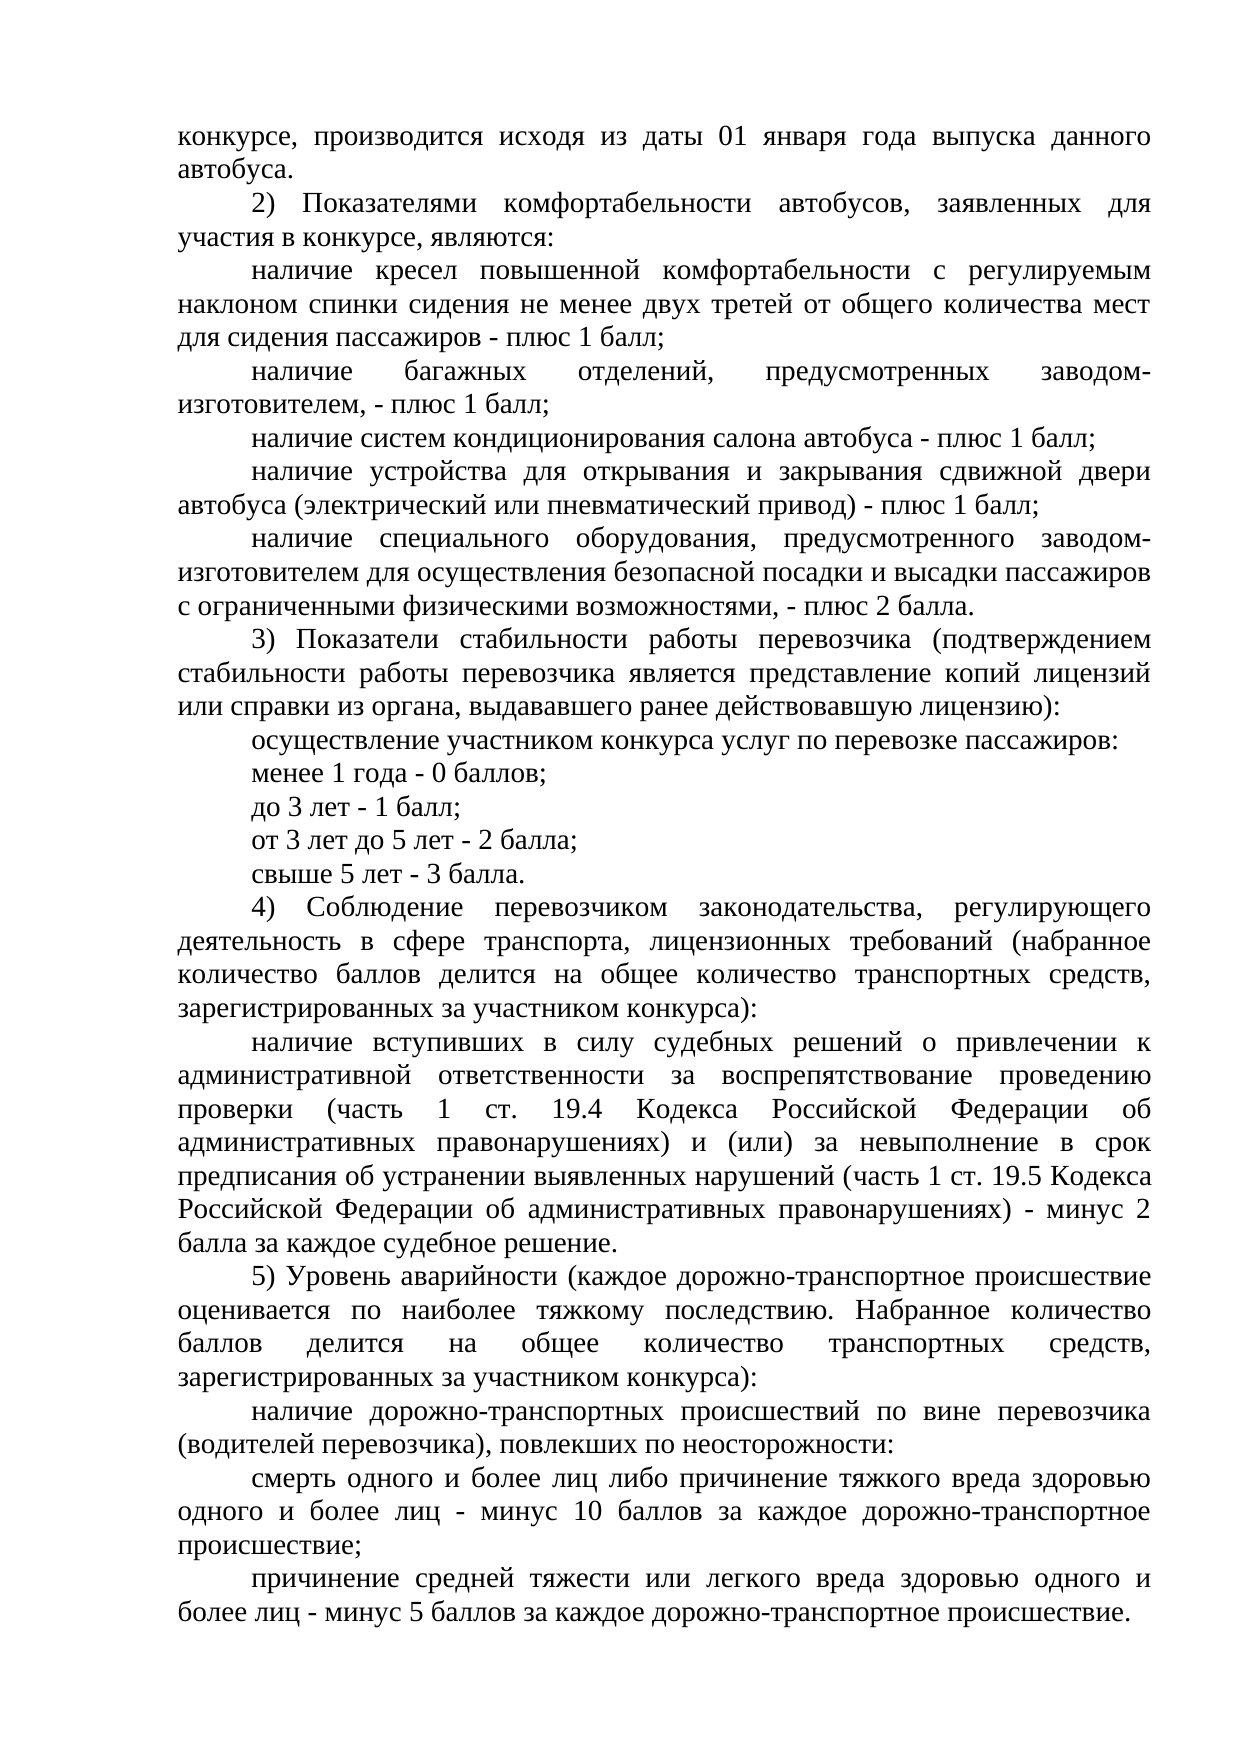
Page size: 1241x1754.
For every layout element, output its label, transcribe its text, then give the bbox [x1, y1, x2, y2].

text смерть одного и более лиц либо причинение тяжкого вреда здоровью одного и более лиц - минус 10 баллов за каждое дорожно-транспортное происшествие; [177, 1460, 1152, 1560]
text причинение средней тяжести или легкого вреда здоровью одного и более лиц - минус 5 баллов за каждое дорожно-транспортное происшествие. [177, 1560, 1152, 1627]
text наличие багажных отделений, предусмотренных заводом-изготовителем, - плюс 1 балл; [177, 353, 1152, 420]
text менее 1 года - 0 баллов; [177, 755, 1063, 789]
text наличие устройства для открывания и закрывания сдвижной двери автобуса (электрический или пневматический привод) - плюс 1 балл; [177, 453, 1152, 521]
text наличие специального оборудования, предусмотренного заводом-изготовителем для осуществления безопасной посадки и высадки пассажиров с ограниченными физическими возможностями, - плюс 2 балла. [177, 521, 1152, 621]
text 5) Уровень аварийности (каждое дорожно-транспортное происшествие оценивается по наиболее тяжкому последствию. Набранное количество баллов делится на общее количество транспортных средств, зарегистрированных за участником конкурса): [177, 1258, 1152, 1393]
text наличие вступивших в силу судебных решений о привлечении к административной ответственности за воспрепятствование проведению проверки (часть 1 ст. 19.4 Кодекса Российской Федерации об административных правонарушениях) и (или) за невыполнение в срок предписания об устранении выявленных нарушений (часть 1 ст. 19.5 Кодекса Российской Федерации об административных правонарушениях) - минус 2 балла за каждое судебное решение. [177, 1024, 1152, 1258]
text наличие дорожно-транспортных происшествий по вине перевозчика (водителей перевозчика), повлекших по неосторожности: [177, 1393, 1152, 1460]
text наличие систем кондиционирования салона автобуса - плюс 1 балл; [177, 420, 1152, 453]
text от 3 лет до 5 лет - 2 балла; [177, 822, 1063, 856]
text осуществление участником конкурса услуг по перевозке пассажиров: [177, 722, 1152, 755]
text свыше 5 лет - 3 балла. [177, 856, 1063, 889]
text наличие кресел повышенной комфортабельности с регулируемым наклоном спинки сидения не менее двух третей от общего количества мест для сидения пассажиров - плюс 1 балл; [177, 252, 1152, 353]
text до 3 лет - 1 балл; [177, 789, 1063, 822]
text 4) Соблюдение перевозчиком законодательства, регулирующего деятельность в сфере транспорта, лицензионных требований (набранное количество баллов делится на общее количество транспортных средств, зарегистрированных за участником конкурса): [177, 889, 1152, 1024]
text 3) Показатели стабильности работы перевозчика (подтверждением стабильности работы перевозчика является представление копий лицензий или справки из органа, выдававшего ранее действовавшую лицензию): [177, 621, 1152, 722]
text 2) Показателями комфортабельности автобусов, заявленных для участия в конкурсе, являются: [177, 185, 1152, 252]
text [177, 118, 1152, 185]
